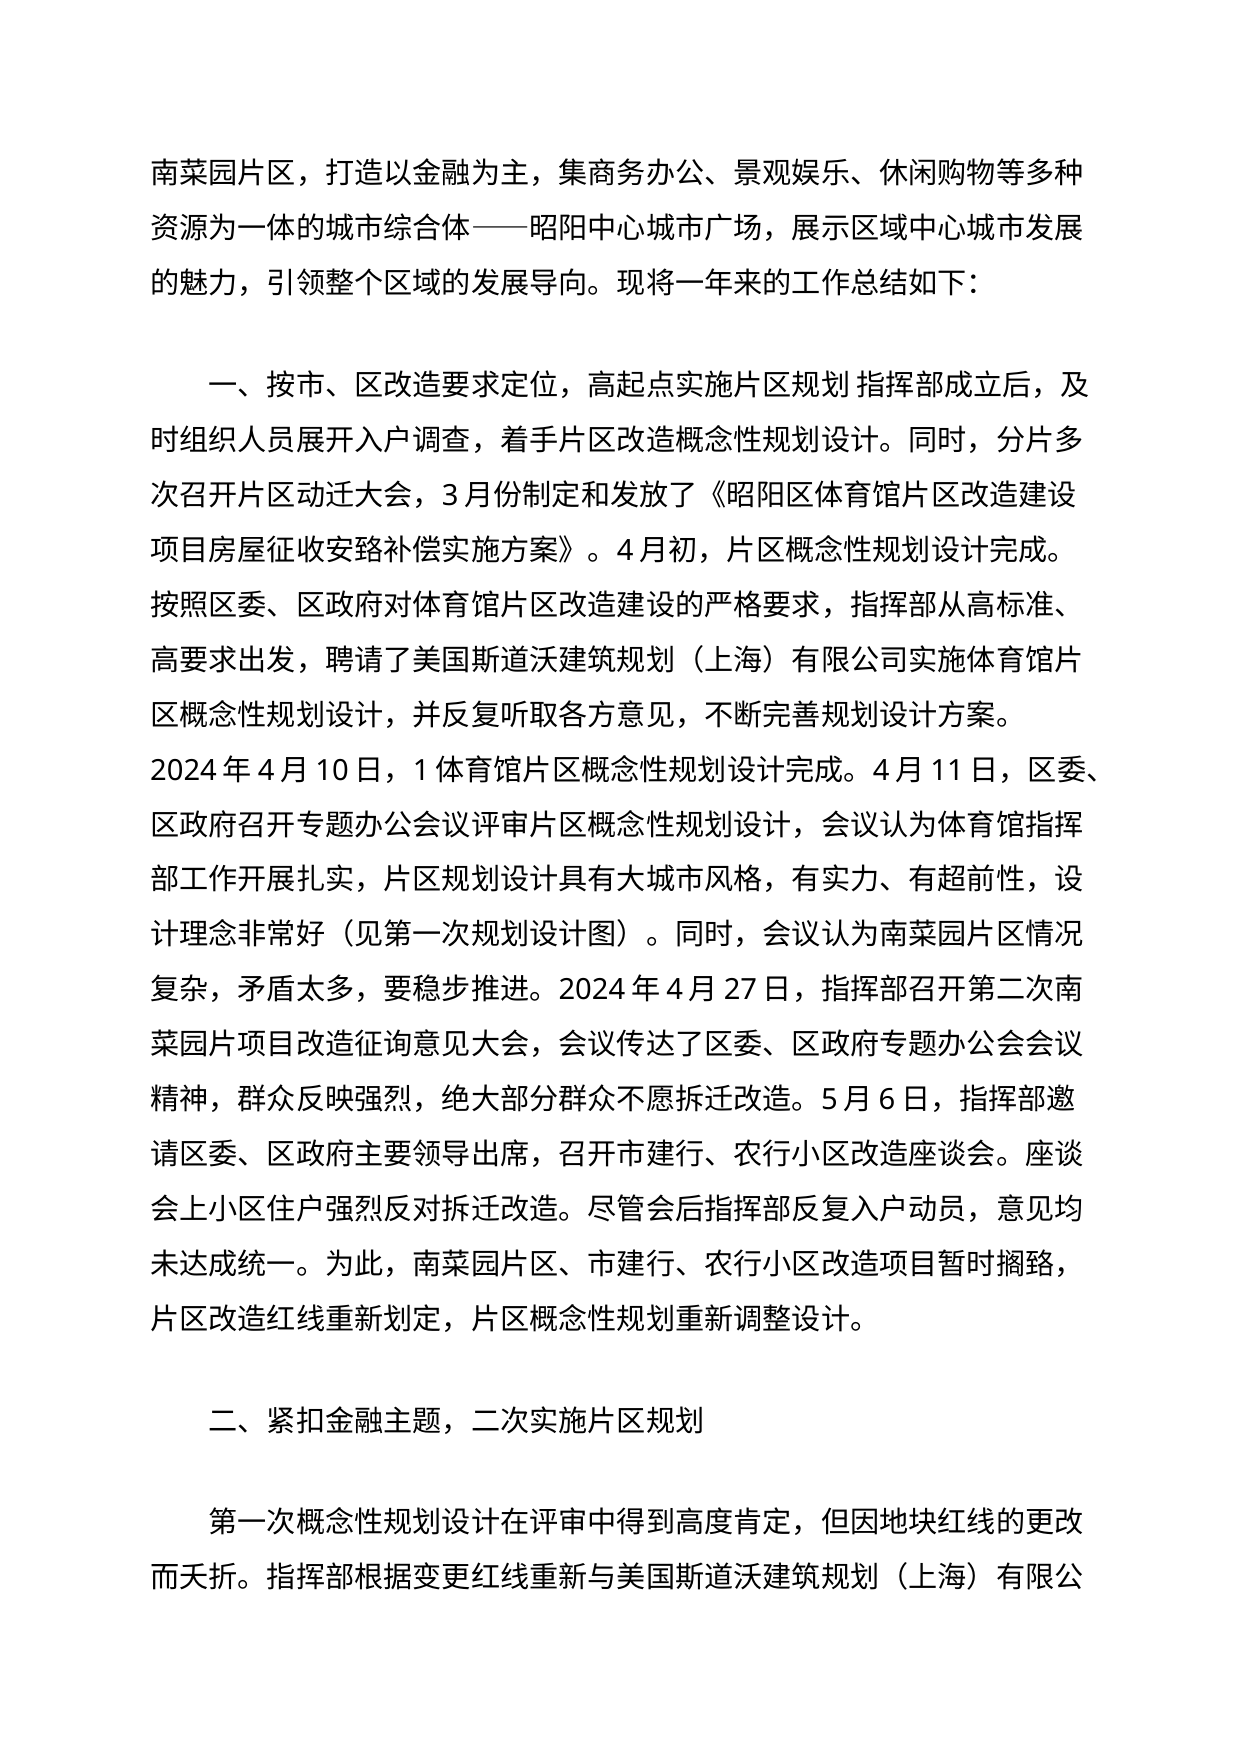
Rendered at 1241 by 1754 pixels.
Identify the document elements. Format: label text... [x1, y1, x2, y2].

text 二、紧扣金融主题，二次实施片区规划 [150, 1397, 1090, 1439]
text 一、按市、区改造要求定位，高起点实施片区规划 指挥部成立后，及时组织人员展开入户调查，着手片区改造概念性规划设计。同时，分片多次召开片区动迁大会，3月份制定和发放了《昭阳区体育馆片区改造建设项目房屋征收安臵补偿实施方案》。4月初，片区概念性规划设计完成。按照区委、区政府对体育馆片区改造建设的严格要求，指挥部从高标准、高要求出发，聘请了美国斯道沃建筑规划（上海）有限公司实施体育馆片区概念性规划设计，并反复听取各方意见，不断完善规划设计方案。2024年4月10日，1体育馆片区概念性规划设计完成。4月11日，区委、区政府召开专题办公会议评审片区概念性规划设计，会议认为体育馆指挥部工作开展扎实，片区规划设计具有大城市风格，有实力、有超前性，设计理念非常好（见第一次规划设计图）。同时，会议认为南菜园片区情况复杂，矛盾太多，要稳步推进。2024年4月27日，指挥部召开第二次南菜园片项目改造征询意见大会，会议传达了区委、区政府专题办公会会议精神，群众反映强烈，绝大部分群众不愿拆迁改造。5月6日，指挥部邀请区委、区政府主要领导出席，召开市建行、农行小区改造座谈会。座谈会上小区住户强烈反对拆迁改造。尽管会后指挥部反复入户动员，意见均未达成统一。为此，南菜园片区、市建行、农行小区改造项目暂时搁臵，片区改造红线重新划定，片区概念性规划重新调整设计。 [150, 362, 1090, 1338]
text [150, 150, 1090, 302]
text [150, 1499, 1090, 1596]
